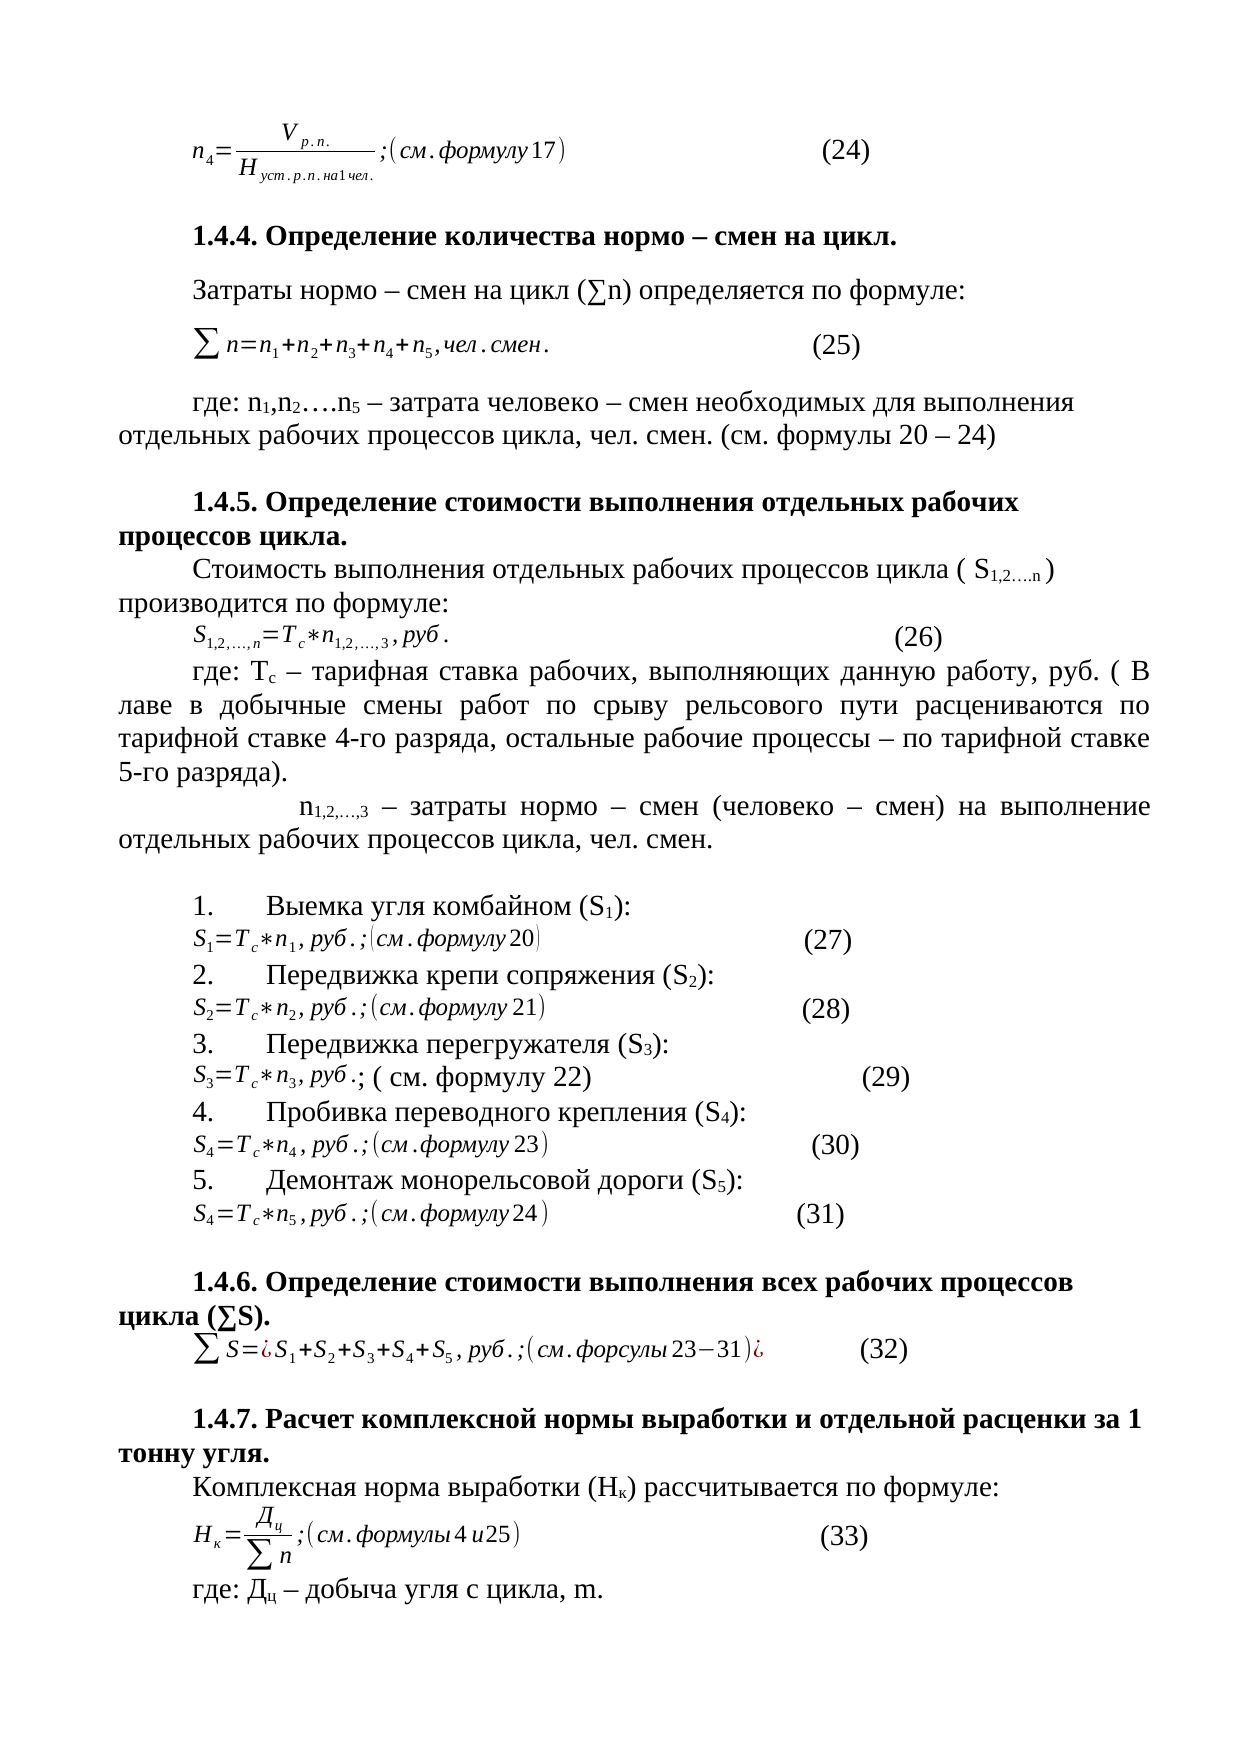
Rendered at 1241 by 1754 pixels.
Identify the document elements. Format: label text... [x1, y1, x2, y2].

text Стоимость выполнения отдельных рабочих процессов цикла ( S1,2….n ) производится по формуле: [118, 552, 1152, 619]
list (33) [118, 1502, 1152, 1571]
text 1.4.5. Определение стоимости выполнения отдельных рабочих процессов цикла. [118, 484, 1152, 552]
text (28) [118, 991, 1152, 1026]
list Передвижка крепи сопряжения (S2): [118, 957, 1152, 991]
list (30) [118, 1127, 1152, 1162]
list (27) [118, 922, 1152, 957]
list (31) [118, 1196, 1152, 1231]
text Затраты нормо – смен на цикл (∑n) определяется по формуле: [118, 272, 1152, 306]
list Комплексная норма выработки (Нк) рассчитывается по формуле: [118, 1469, 1152, 1502]
text (25) [118, 327, 1152, 363]
text где: Тс – тарифная ставка рабочих, выполняющих данную работу, руб. ( В лаве в добычные смены работ по срыву рельсового пути расцениваются по тарифной ставке 4-го разряда, остальные рабочие процессы – по тарифной ставке 5-го разряда). [118, 653, 1152, 788]
text ; ( см. формулу 22) (29) [118, 1059, 1152, 1094]
list 1.4.6. Определение стоимости выполнения всех рабочих процессов цикла (∑S). [118, 1264, 1152, 1332]
list Пробивка переводного крепления (S4): [118, 1094, 1152, 1127]
list 1.4.7. Расчет комплексной нормы выработки и отдельной расценки за 1 тонну угля. [118, 1402, 1152, 1469]
text n1,2,…,3 – затраты нормо – смен (человеко – смен) на выполнение отдельных рабочих процессов цикла, чел. смен. [118, 788, 1152, 855]
list Демонтаж монорельсовой дороги (S5): [118, 1162, 1152, 1196]
text где: Дц – добыча угля с цикла, m. [118, 1571, 1152, 1605]
list Передвижка перегружателя (S3): [118, 1026, 1152, 1059]
text (26) [118, 619, 1152, 653]
text 1.4.4. Определение количества нормо – смен на цикл. [118, 218, 1152, 252]
text где: n1,n2….n5 – затрата человеко – смен необходимых для выполнения отдельных рабочих процессов цикла, чел. смен. (см. формулы 20 – 24) [118, 384, 1152, 451]
list Выемка угля комбайном (S1): [118, 888, 1152, 922]
list (32) [118, 1332, 1152, 1368]
list (24) [118, 118, 1152, 184]
